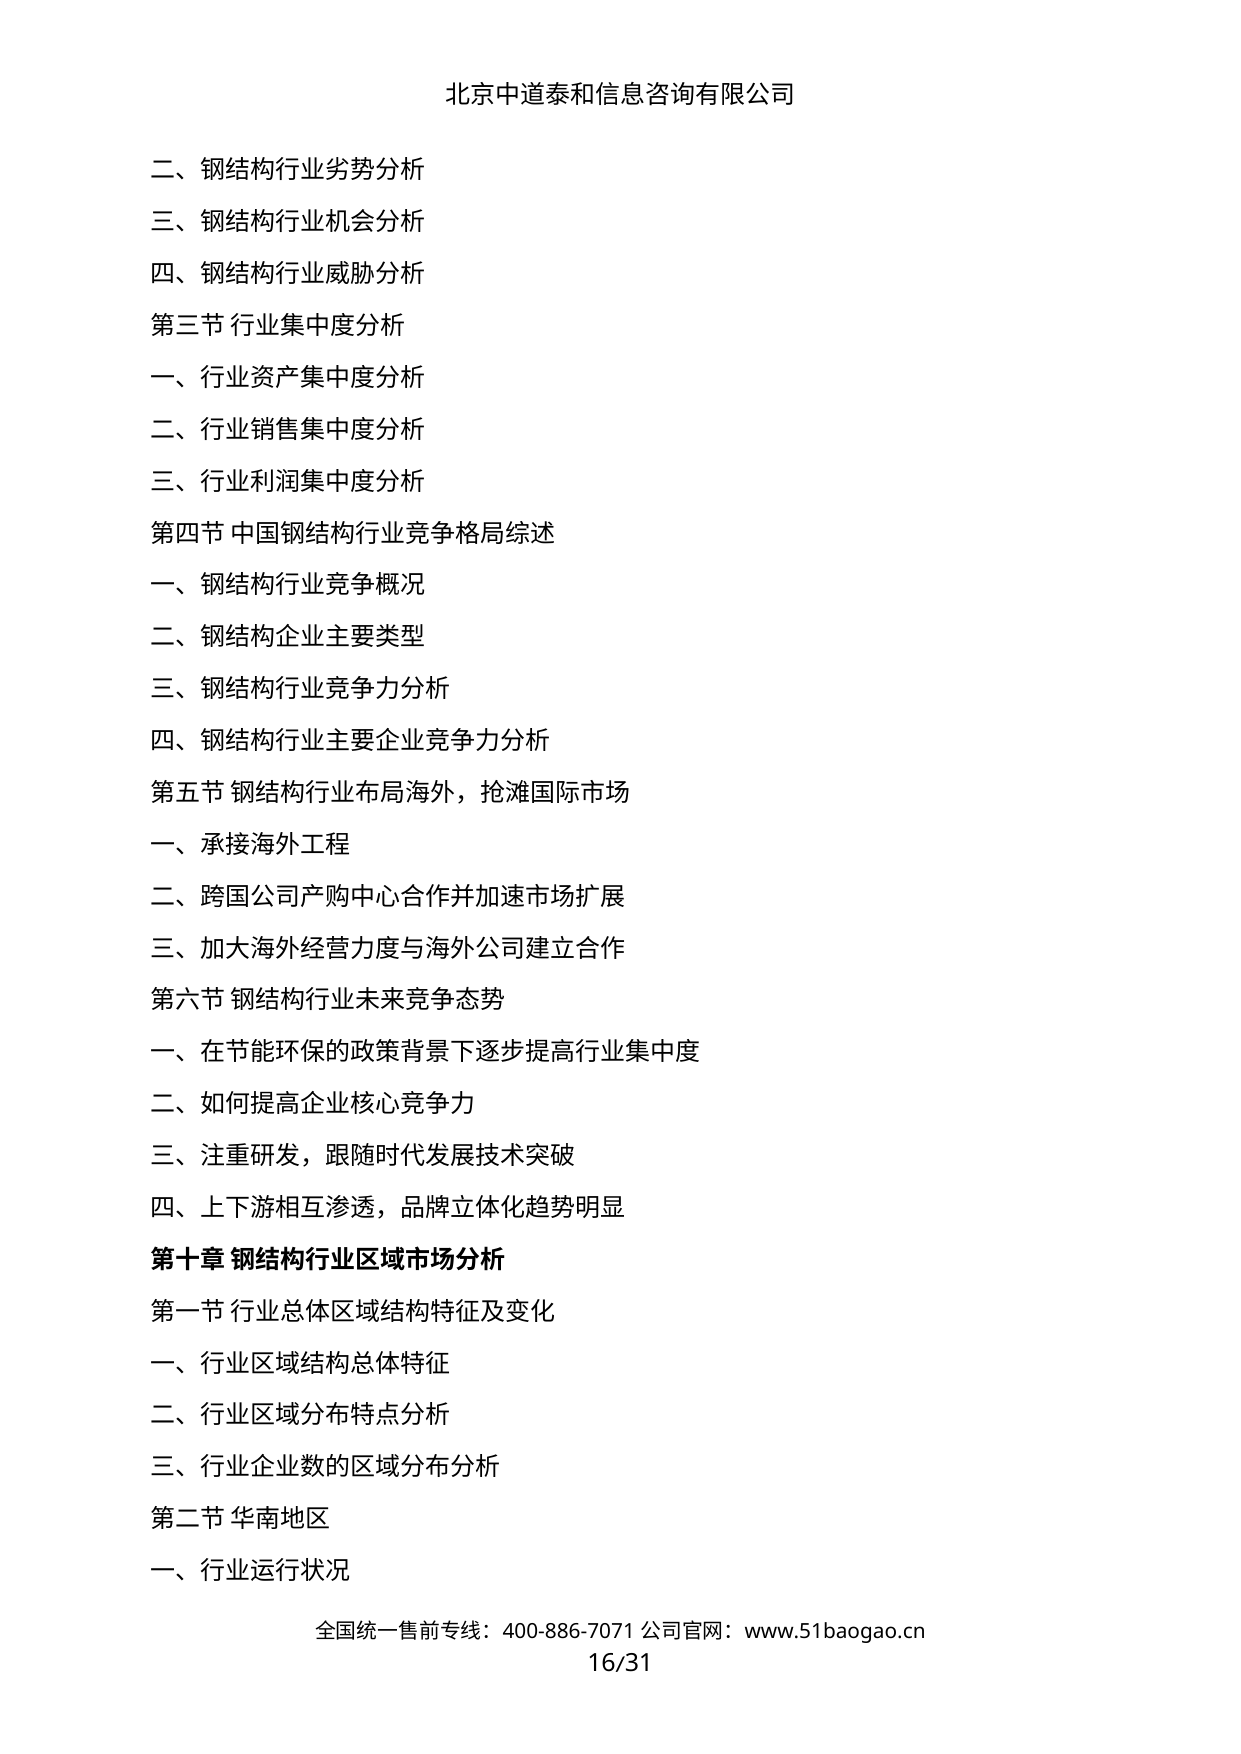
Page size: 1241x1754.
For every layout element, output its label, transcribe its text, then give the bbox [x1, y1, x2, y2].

text 三、行业企业数的区域分布分析 [150, 1447, 1090, 1483]
text 三、钢结构行业竞争力分析 [150, 669, 1090, 705]
text 三、加大海外经营力度与海外公司建立合作 [150, 928, 1090, 964]
text 三、行业利润集中度分析 [150, 461, 1090, 497]
text 第三节 行业集中度分析 [150, 306, 1090, 342]
text 第二节 华南地区 [150, 1499, 1090, 1535]
text 第一节 行业总体区域结构特征及变化 [150, 1291, 1090, 1327]
text 二、钢结构行业劣势分析 [150, 150, 1090, 186]
text 二、钢结构企业主要类型 [150, 617, 1090, 653]
text 二、跨国公司产购中心合作并加速市场扩展 [150, 876, 1090, 912]
text 四、钢结构行业威胁分析 [150, 254, 1090, 290]
text 第四节 中国钢结构行业竞争格局综述 [150, 513, 1090, 549]
text 二、如何提高企业核心竞争力 [150, 1084, 1090, 1120]
text 一、行业资产集中度分析 [150, 357, 1090, 394]
text 二、行业区域分布特点分析 [150, 1395, 1090, 1431]
text 三、钢结构行业机会分析 [150, 202, 1090, 238]
text 四、上下游相互渗透，品牌立体化趋势明显 [150, 1187, 1090, 1224]
text 一、钢结构行业竞争概况 [150, 565, 1090, 601]
text 第六节 钢结构行业未来竞争态势 [150, 980, 1090, 1016]
text 一、行业运行状况 [150, 1551, 1090, 1587]
text 一、承接海外工程 [150, 824, 1090, 861]
text 三、注重研发，跟随时代发展技术突破 [150, 1136, 1090, 1172]
text 第十章 钢结构行业区域市场分析 [150, 1239, 1090, 1276]
text 第五节 钢结构行业布局海外，抢滩国际市场 [150, 772, 1090, 809]
text 四、钢结构行业主要企业竞争力分析 [150, 721, 1090, 757]
text 一、行业区域结构总体特征 [150, 1343, 1090, 1379]
text 二、行业销售集中度分析 [150, 409, 1090, 446]
text 一、在节能环保的政策背景下逐步提高行业集中度 [150, 1032, 1090, 1068]
